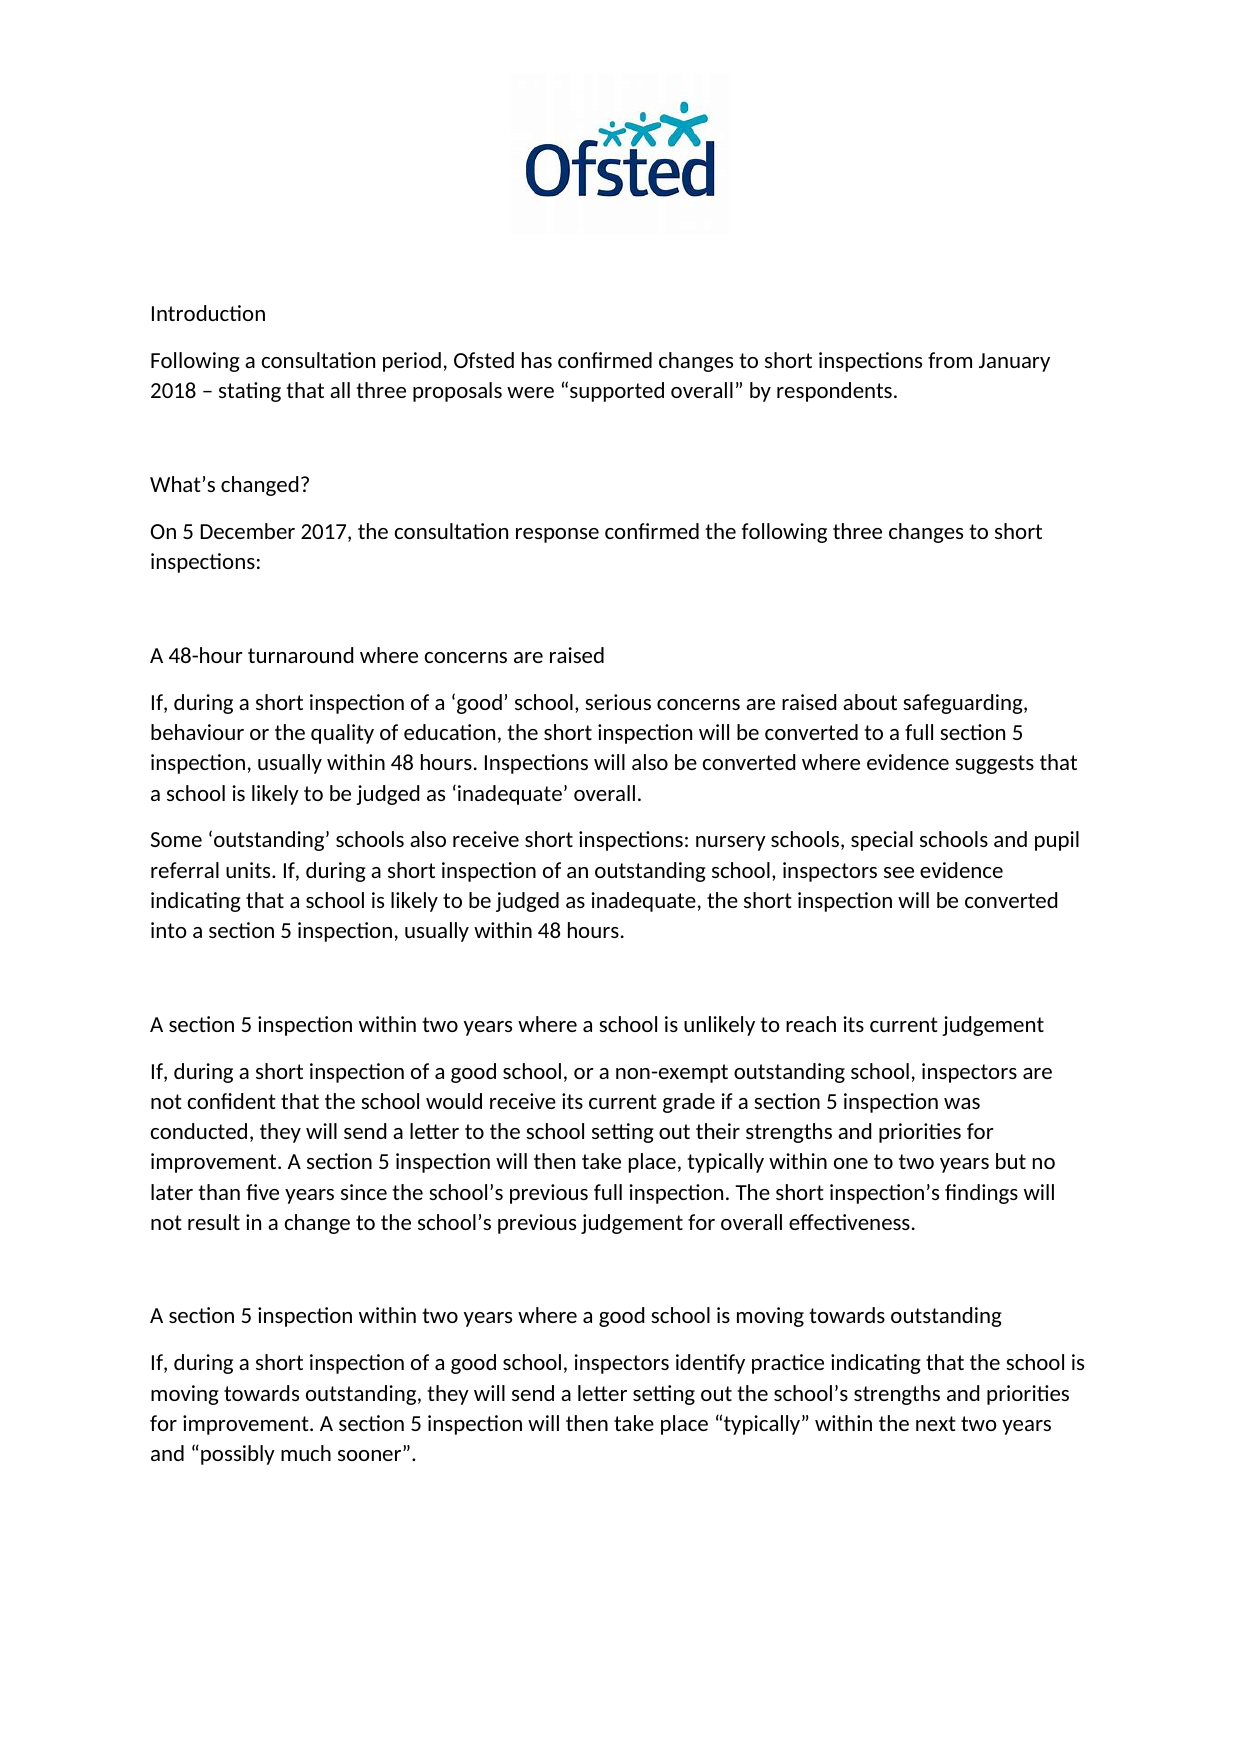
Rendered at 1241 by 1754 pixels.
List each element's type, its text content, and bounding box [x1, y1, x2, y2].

text Following a consultation period, Ofsted has confirmed changes to short inspections from January 2018 – stating that all three proposals were “supported overall” by respondents. [150, 346, 1090, 404]
picture [510, 73, 730, 234]
text A 48-hour turnaround where concerns are raised [150, 641, 1090, 669]
text A section 5 inspection within two years where a good school is moving towards outstanding [150, 1302, 1090, 1329]
text If, during a short inspection of a ‘good’ school, serious concerns are raised about safeguarding, behaviour or the quality of education, the short inspection will be converted to a full section 5 inspection, usually within 48 hours. Inspections will also be converted where evidence suggests that a school is likely to be judged as ‘inadequate’ overall. [150, 688, 1090, 807]
text On 5 December 2017, the consultation response confirmed the following three changes to short inspections: [150, 517, 1090, 575]
text Some ‘outstanding’ schools also receive short inspections: nursery schools, special schools and pupil referral units. If, during a short inspection of an outstanding school, inspectors see evidence indicating that a school is likely to be judged as inadequate, the short inspection will be converted into a section 5 inspection, usually within 48 hours. [150, 826, 1090, 944]
text What’s changed? [150, 470, 1090, 498]
text Introduction [150, 299, 1090, 327]
text A section 5 inspection within two years where a school is unlikely to reach its current judgement [150, 1010, 1090, 1038]
text If, during a short inspection of a good school, inspectors identify practice indicating that the school is moving towards outstanding, they will send a letter setting out the school’s strengths and priorities for improvement. A section 5 inspection will then take place “typically” within the next two years and “possibly much sooner”. [150, 1348, 1090, 1467]
text If, during a short inspection of a good school, or a non-exempt outstanding school, inspectors are not confident that the school would receive its current grade if a section 5 inspection was conducted, they will send a letter to the school setting out their strengths and priorities for improvement. A section 5 inspection will then take place, typically within one to two years but no later than five years since the school’s previous full inspection. The short inspection’s findings will not result in a change to the school’s previous judgement for overall effectiveness. [150, 1057, 1090, 1236]
